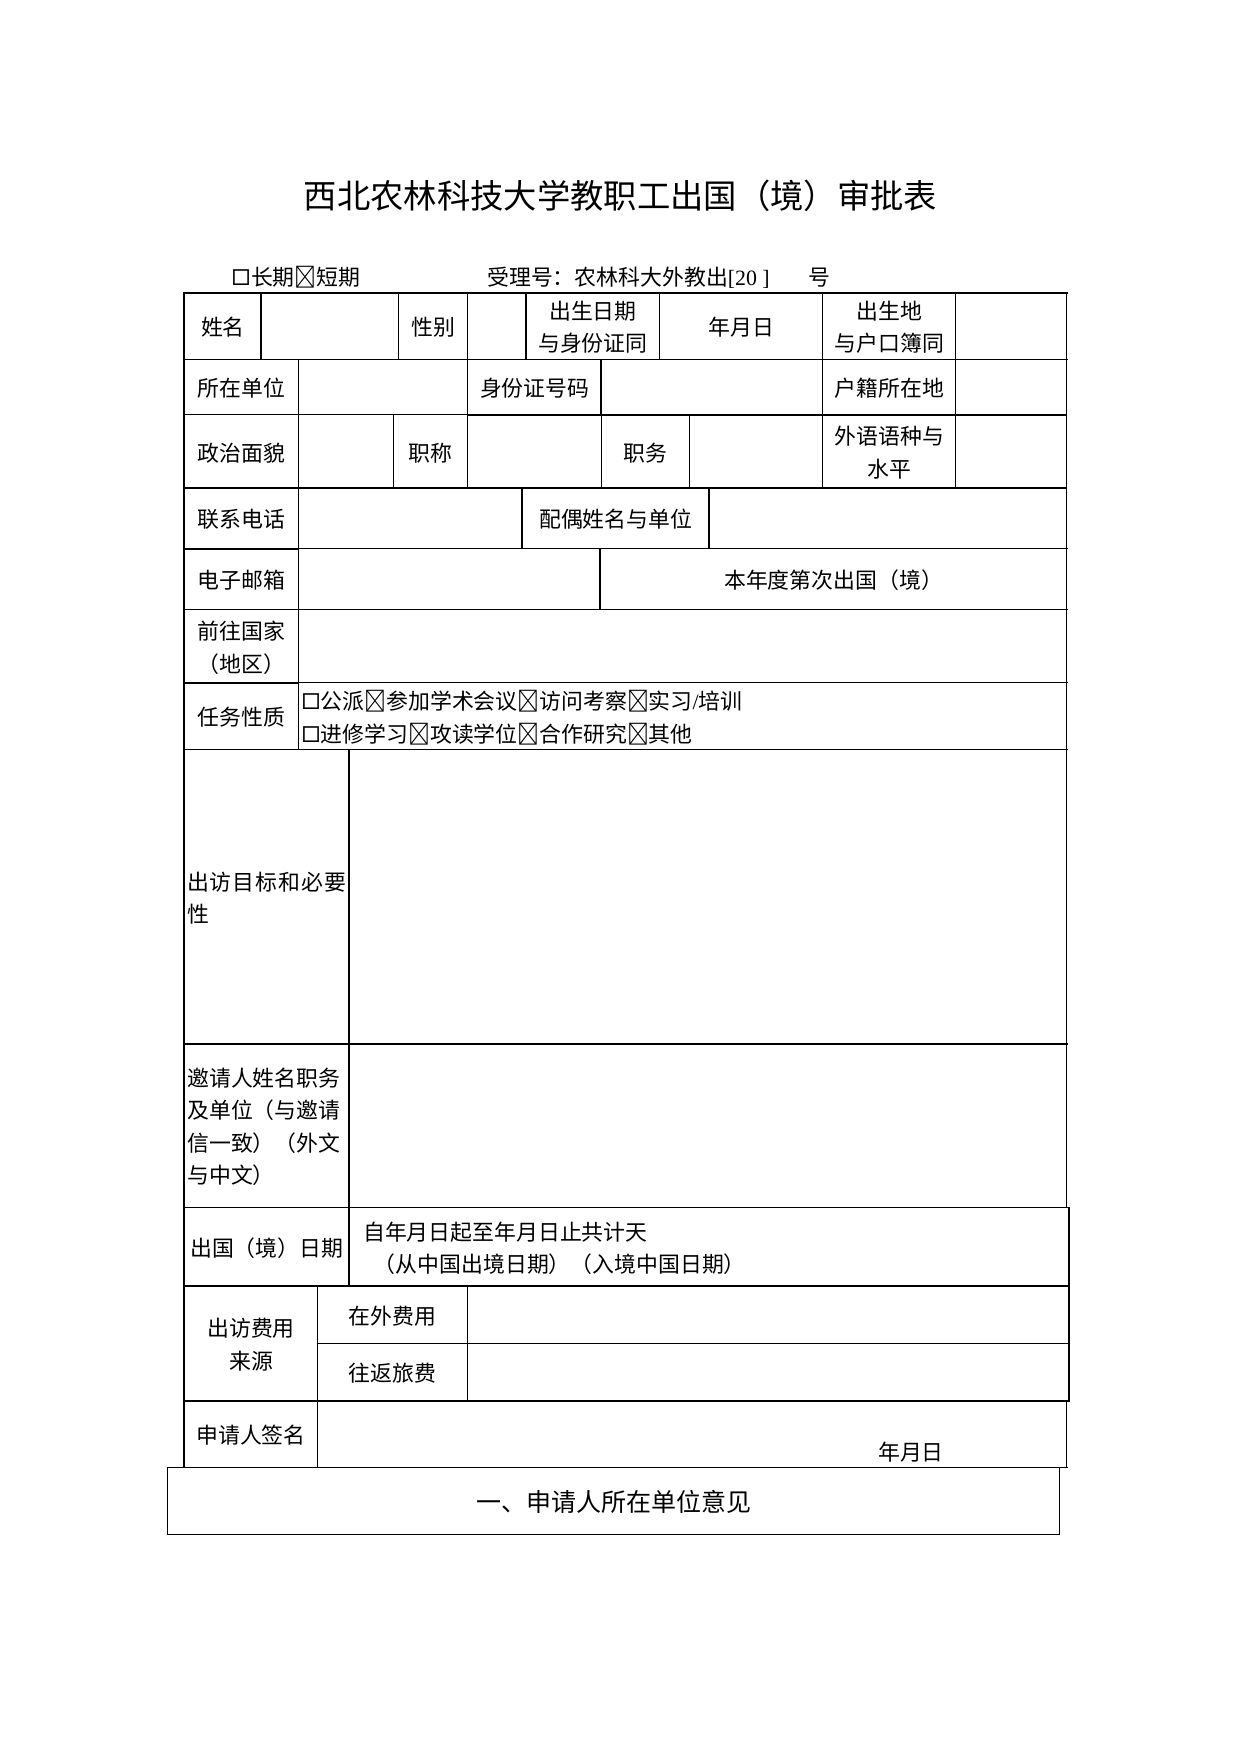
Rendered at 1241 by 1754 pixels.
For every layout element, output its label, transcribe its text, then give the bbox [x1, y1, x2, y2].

table_header [956, 294, 1066, 358]
table_cell 出访费用 来源 [185, 1287, 317, 1400]
table_cell 在外费用 [318, 1287, 467, 1343]
table_cell 政治面貌 [185, 415, 298, 487]
table_header [262, 294, 398, 358]
table_cell [299, 415, 393, 487]
table_cell 邀请人姓名职务及单位（与邀请信一致）（外文与中文） [185, 1045, 348, 1207]
text 西北农林科技大学教职工出国（境）审批表 [187, 162, 1053, 227]
table_header 出生日期 与身份证同 [527, 294, 659, 358]
table_cell 本年度第次出国（境） [601, 549, 1066, 608]
table_cell 往返旅费 [318, 1344, 467, 1400]
text 长期短期 受理号：农林科大外教出[20 ] 号 [187, 259, 1053, 292]
table_cell [299, 360, 467, 414]
table_header 年月日 [660, 294, 822, 358]
table_cell [299, 610, 1066, 682]
table_cell [956, 360, 1066, 414]
table_cell 前往国家（地区） [185, 610, 298, 682]
table_cell 身份证号码 [468, 360, 600, 414]
table_cell 户籍所在地 [823, 360, 955, 414]
table_cell [956, 416, 1066, 487]
table_cell 年月日 [318, 1402, 1066, 1467]
table_cell 所在单位 [185, 360, 298, 414]
table_cell [468, 1344, 1068, 1400]
table_cell 出访目标和必要性 [185, 750, 348, 1043]
table_cell 一、申请人所在单位意见 [168, 1468, 1059, 1533]
table_header 性别 [399, 294, 467, 358]
table_cell 外语语种与水平 [823, 416, 955, 487]
table_cell 公派参加学术会议访问考察实习/培训 进修学习攻读学位合作研究其他 [299, 683, 1066, 749]
table_cell 职称 [394, 415, 467, 487]
table_cell 电子邮箱 [185, 550, 298, 608]
table_cell [299, 489, 521, 548]
table_header 姓名 [185, 294, 260, 358]
table_cell 自年月日起至年月日止共计天 （从中国出境日期）（入境中国日期） [350, 1208, 1068, 1285]
table_cell 联系电话 [185, 489, 298, 548]
table_cell [350, 1045, 1066, 1207]
table_cell [690, 416, 822, 487]
table_cell [299, 549, 599, 608]
table_cell 任务性质 [185, 684, 298, 749]
table_cell [710, 489, 1066, 548]
table_cell 申请人签名 [185, 1402, 317, 1467]
table_cell 配偶姓名与单位 [523, 489, 708, 548]
table_cell [468, 416, 601, 487]
table_header 出生地 与户口簿同 [823, 294, 955, 358]
table_cell 职务 [602, 416, 689, 487]
table_header [468, 294, 525, 358]
table_cell [468, 1287, 1068, 1343]
table_cell [602, 360, 822, 414]
table_cell [350, 750, 1066, 1043]
table_cell 出国（境）日期 [185, 1208, 348, 1285]
